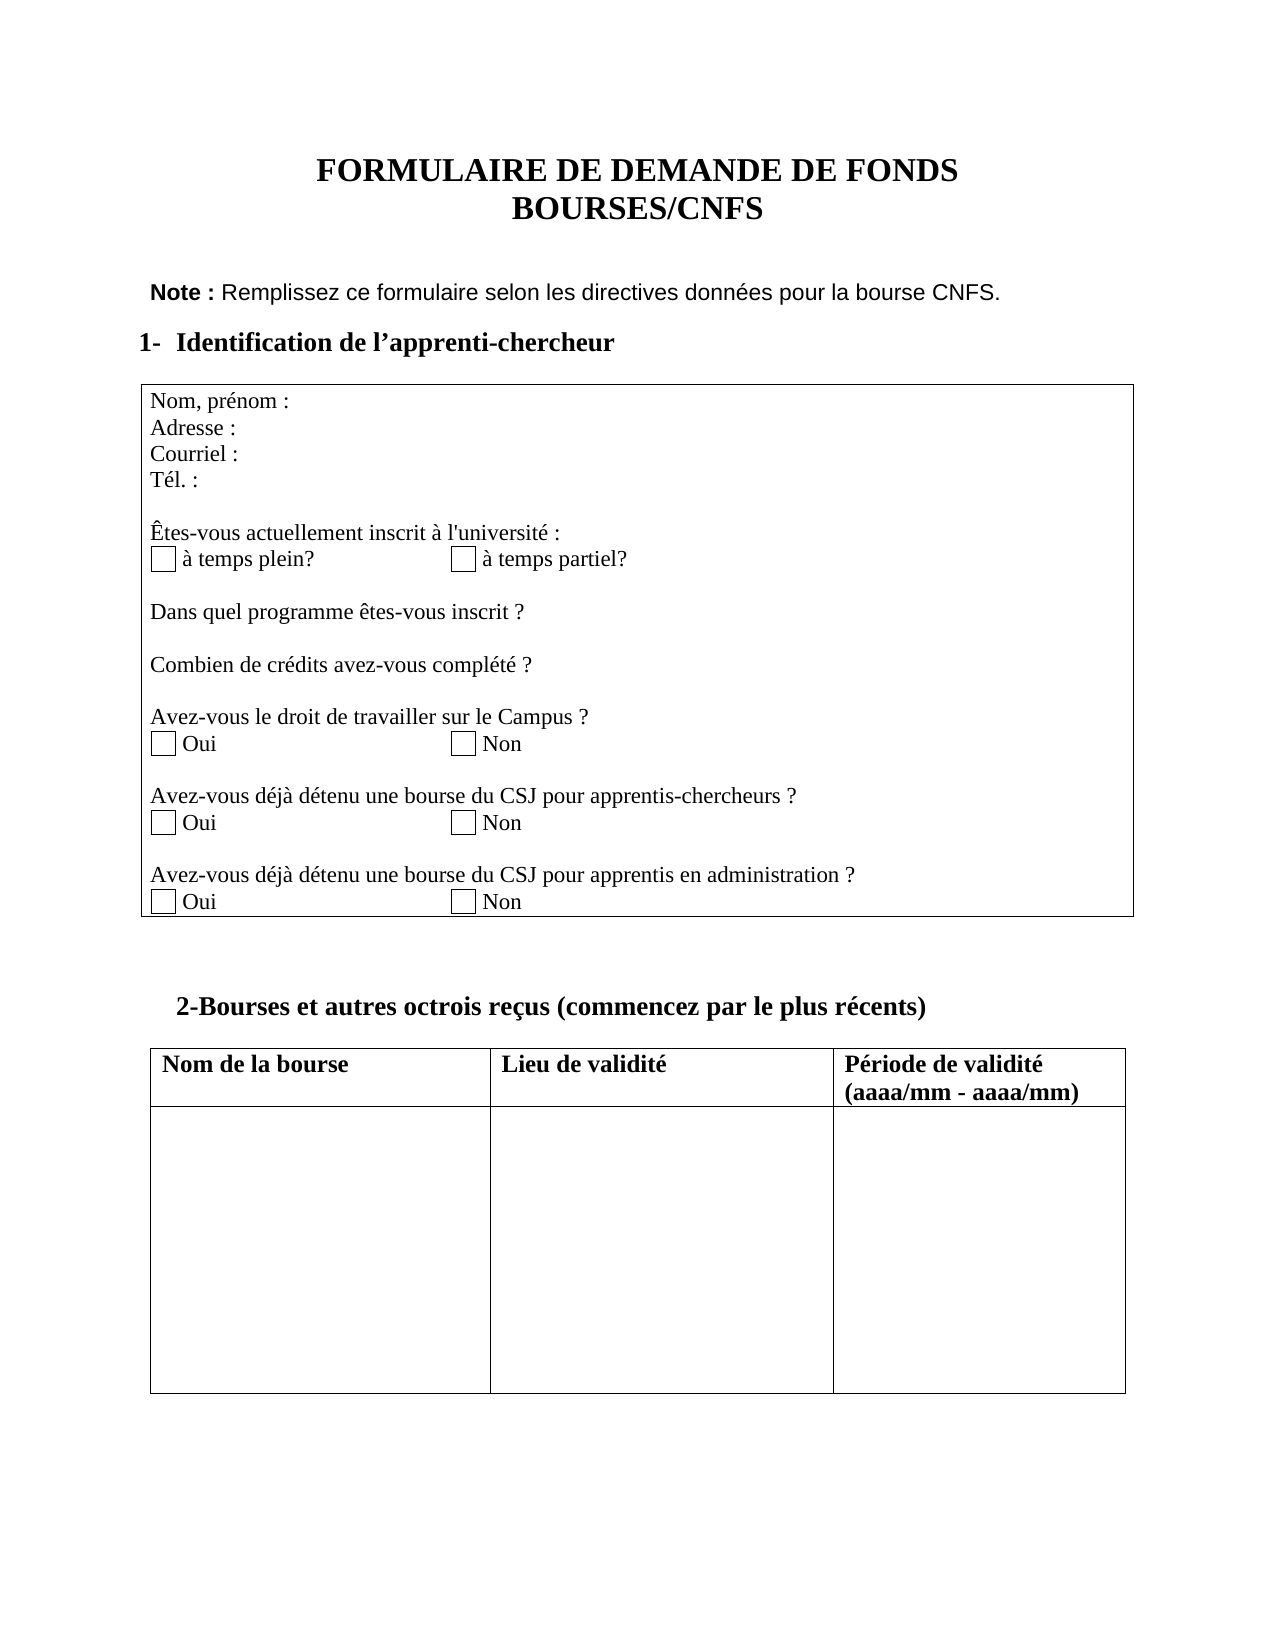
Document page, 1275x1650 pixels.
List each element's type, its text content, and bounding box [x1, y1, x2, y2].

table_header Nom de la bourse [151, 1049, 490, 1106]
subtitle 2-Bourses et autres octrois reçus (commencez par le plus récents) [176, 990, 1125, 1021]
text Avez-vous déjà détenu une bourse du CSJ pour apprentis en administration ? [150, 862, 1125, 885]
subtitle BOURSES/CNFS [150, 188, 1125, 227]
text Avez-vous le droit de travailler sur le Campus ? [150, 703, 1125, 730]
text Nom, prénom : [142, 385, 1133, 413]
table_header Lieu de validité [491, 1049, 833, 1106]
table_cell [151, 1107, 490, 1392]
text Avez-vous déjà détenu une bourse du CSJ pour apprentis-chercheurs ? [150, 782, 1125, 809]
table_header Période de validité (aaaa/mm - aaaa/mm) [834, 1049, 1125, 1106]
table_cell [491, 1107, 833, 1392]
text Combien de crédits avez-vous complété ? [150, 651, 1125, 677]
subtitle Identification de l’apprenti-chercheur [138, 327, 1125, 358]
text Dans quel programme êtes-vous inscrit ? [150, 598, 1125, 624]
subtitle FORMULAIRE DE DEMANDE DE FONDS [150, 150, 1125, 188]
text Adresse : [150, 413, 1125, 440]
table_cell [834, 1107, 1125, 1392]
text Tél. : [150, 466, 1125, 493]
text Oui Non [150, 730, 1125, 756]
text Courriel : [150, 440, 1125, 466]
text Oui Non [142, 885, 1133, 916]
text Note : Remplissez ce formulaire selon les directives données pour la bourse CNFS. [150, 279, 1125, 306]
text à temps plein? à temps partiel? [150, 545, 1125, 572]
text Oui Non [150, 809, 1125, 835]
text Êtes-vous actuellement inscrit à l'université : [150, 519, 1125, 545]
